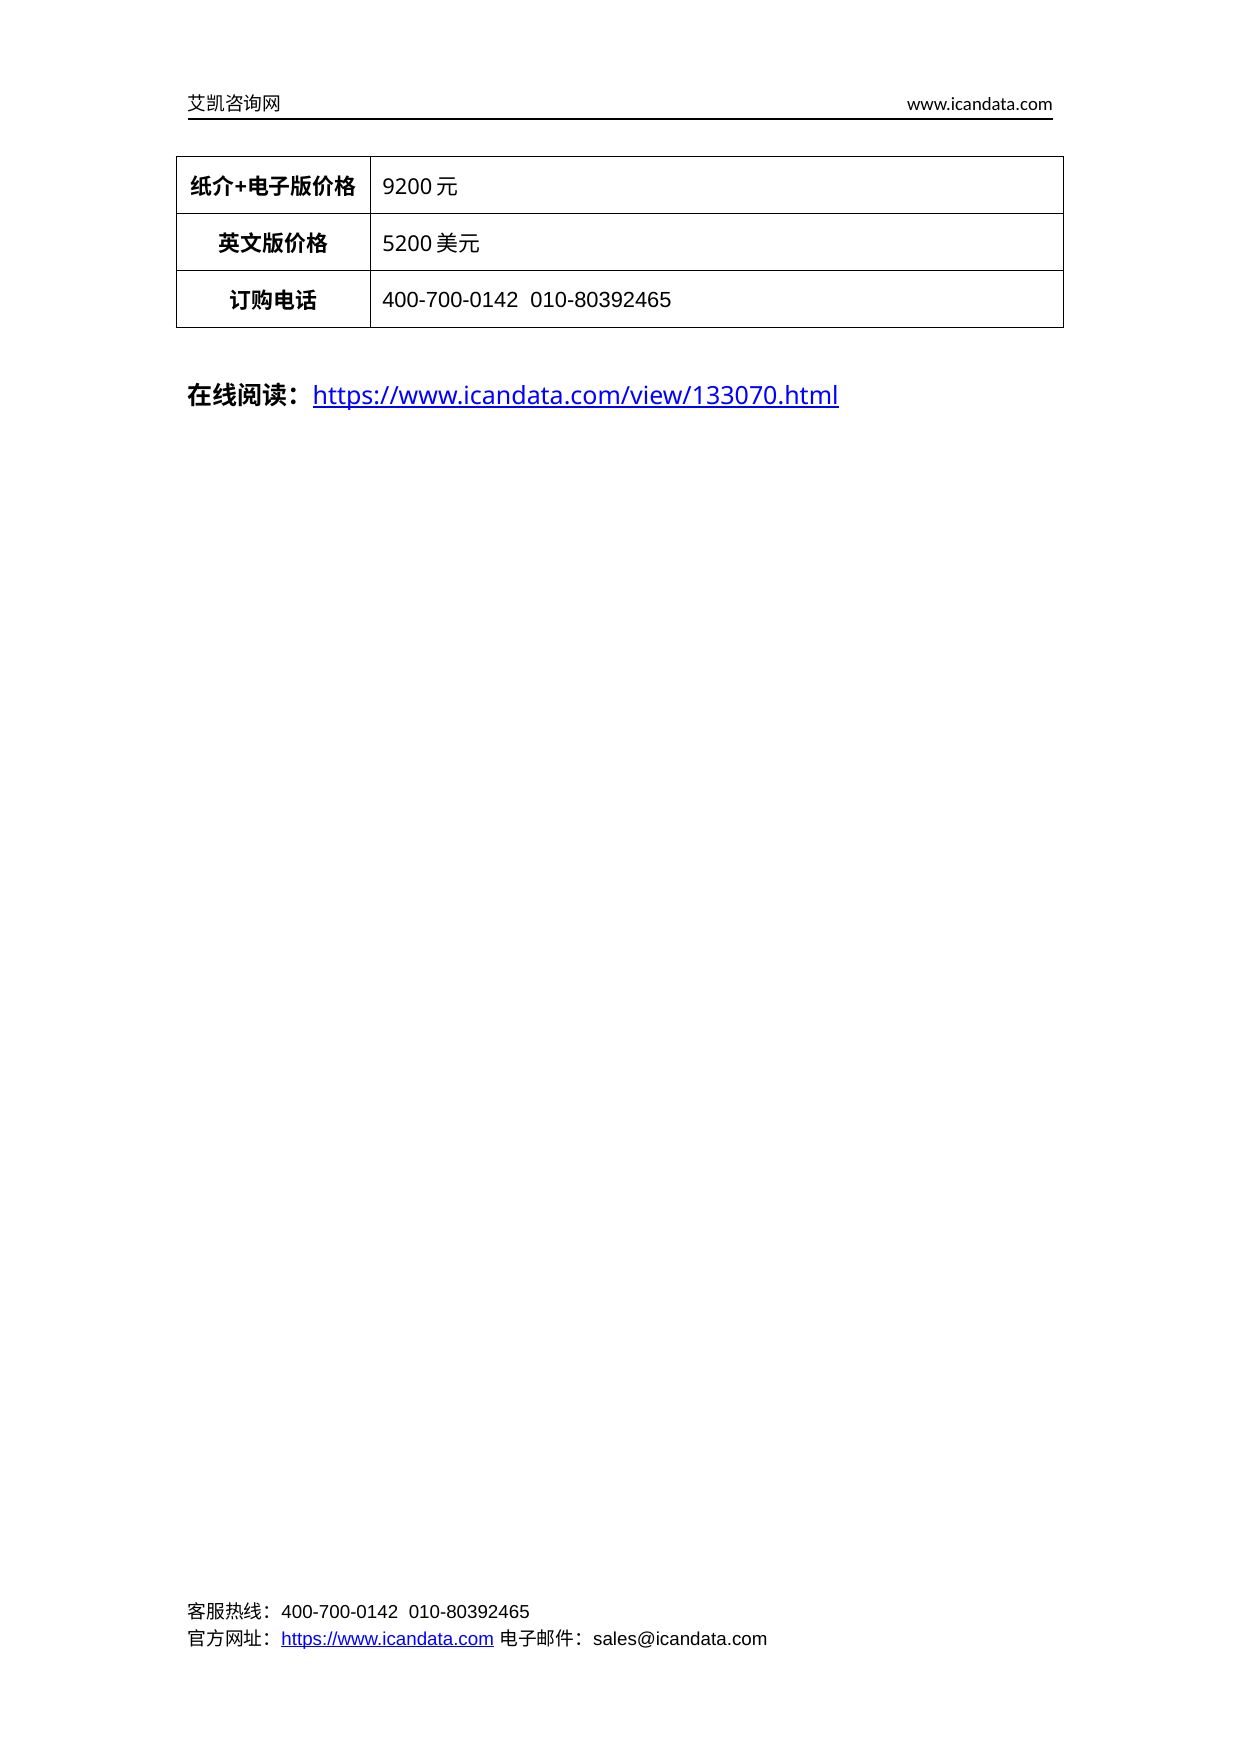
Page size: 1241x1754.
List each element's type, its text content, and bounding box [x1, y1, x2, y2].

table_cell 9200元 [371, 157, 1063, 213]
table_cell 5200美元 [371, 214, 1063, 270]
table_cell 订购电话 [177, 271, 370, 327]
text 在线阅读：https://www.icandata.com/view/133070.html [187, 361, 1053, 426]
table_cell 400-700-0142 010-80392465 [371, 271, 1063, 327]
table_cell 英文版价格 [177, 214, 370, 270]
table_cell 纸介+电子版价格 [177, 157, 370, 213]
